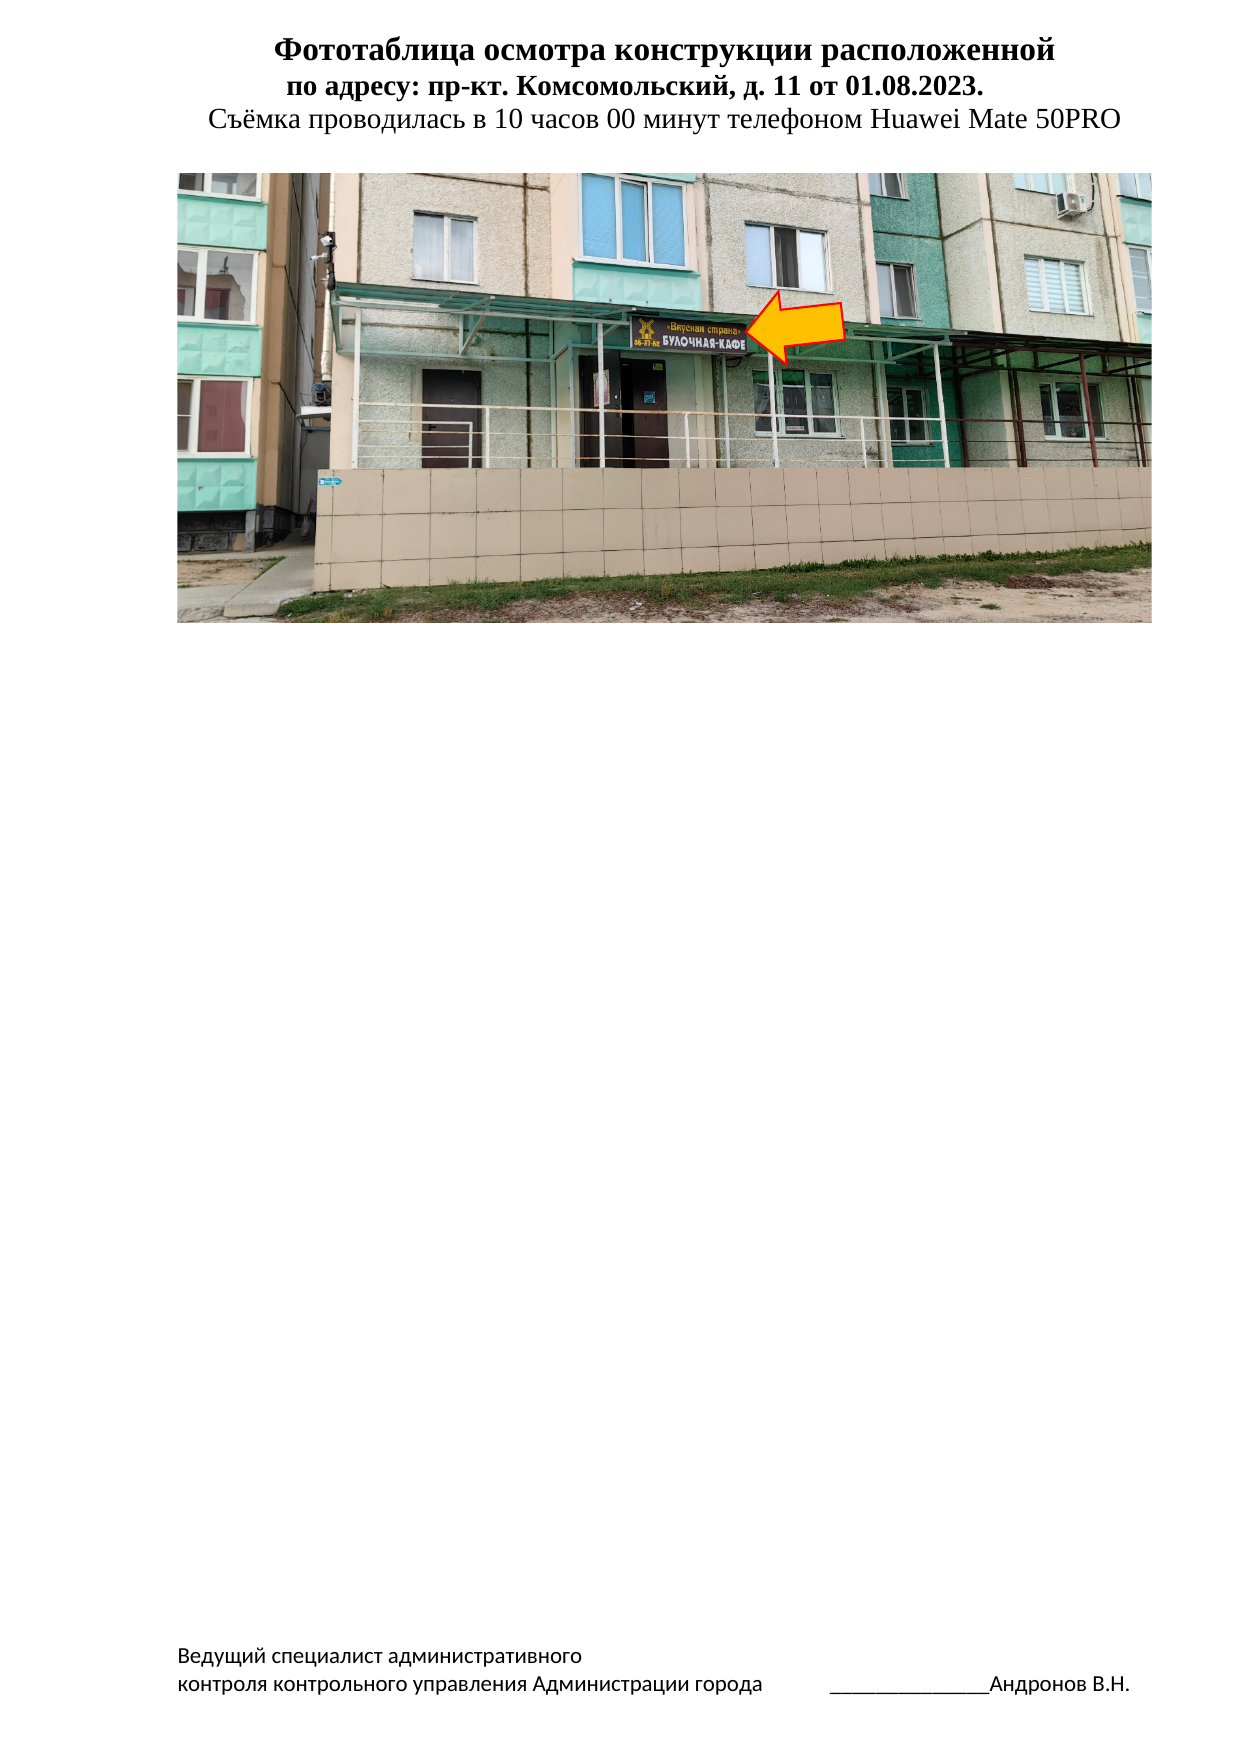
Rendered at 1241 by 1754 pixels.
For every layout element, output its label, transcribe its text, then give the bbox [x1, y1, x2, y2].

text Съёмка проводилась в 10 часов 00 минут телефоном Huawei Mate 50PRO [177, 101, 1152, 135]
text по адресу: пр-кт. Комсомольский, д. 11 от 01.08.2023. [118, 68, 1152, 101]
text Фототаблица осмотра конструкции расположенной [177, 29, 1152, 68]
picture [177, 173, 1152, 623]
